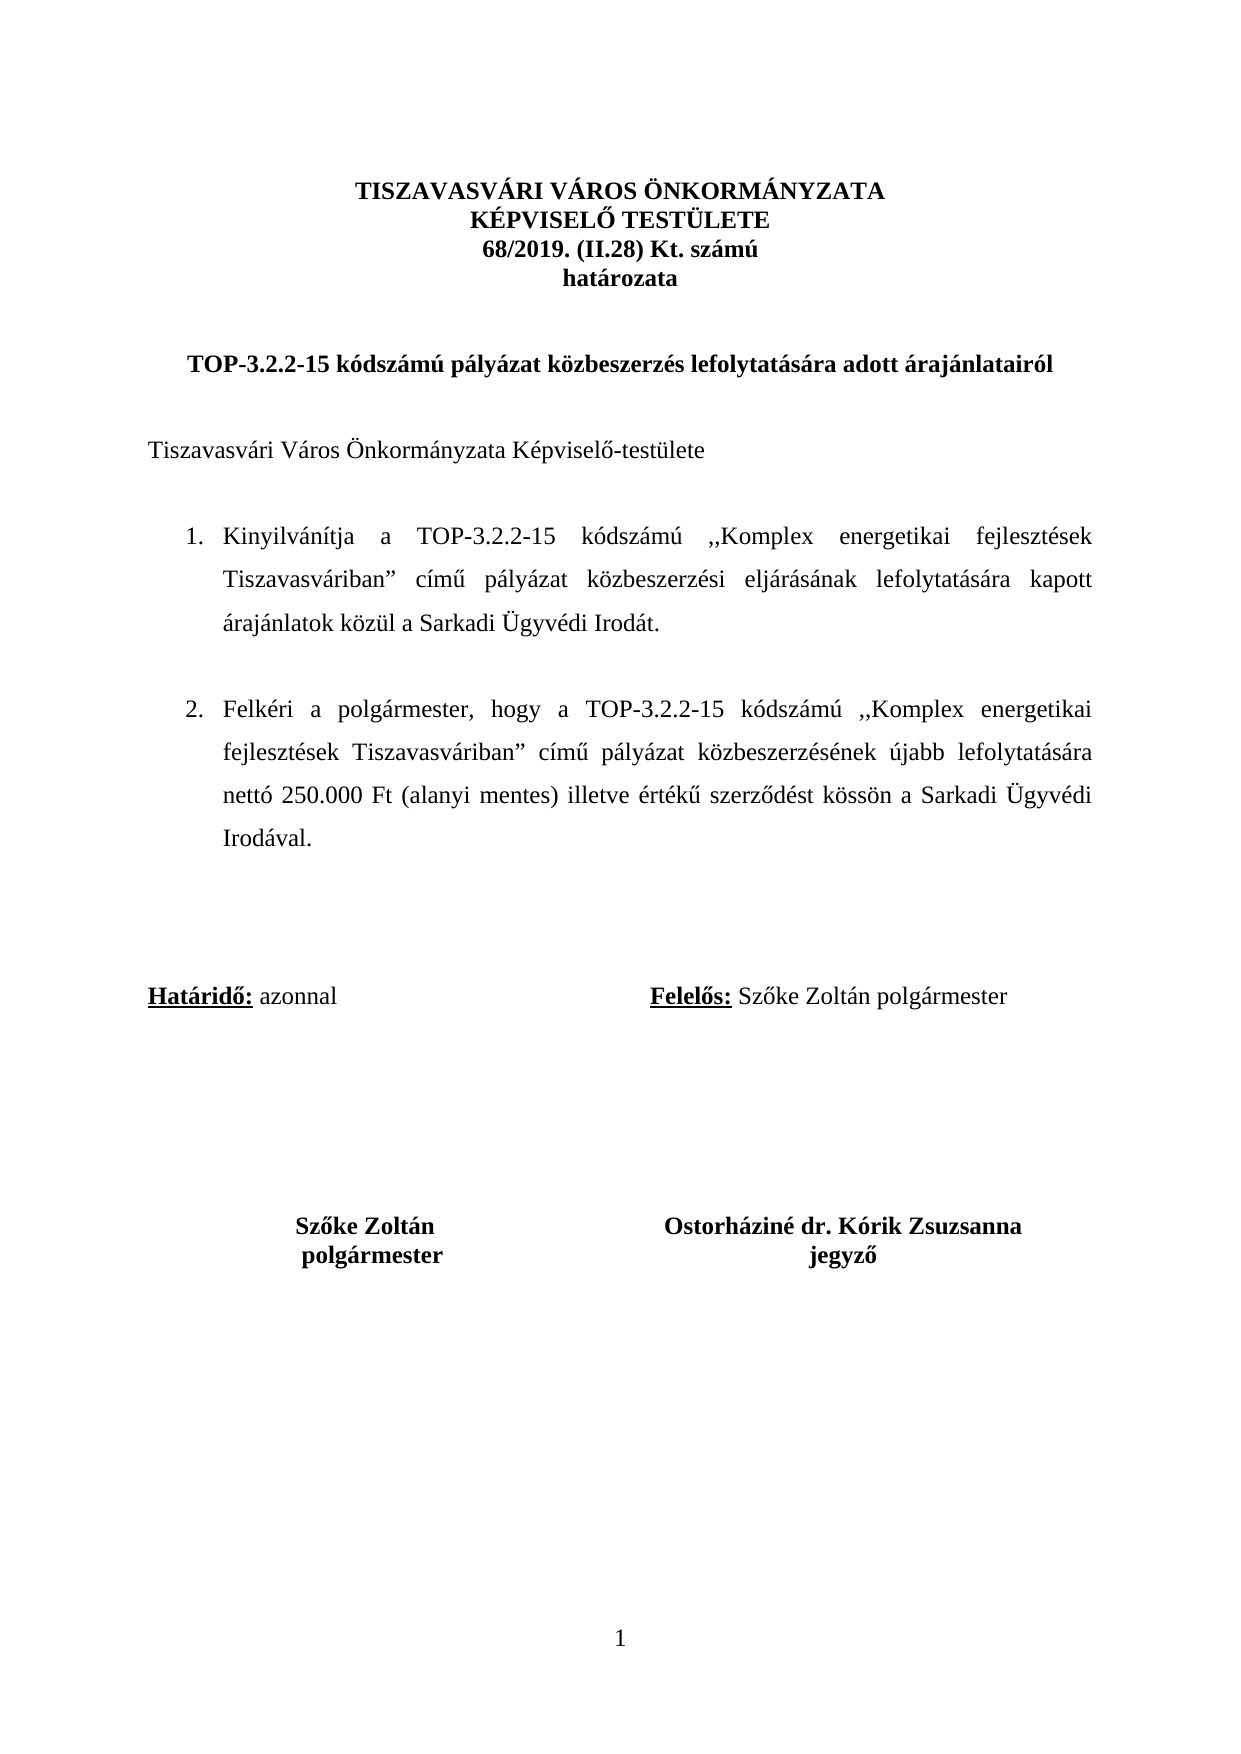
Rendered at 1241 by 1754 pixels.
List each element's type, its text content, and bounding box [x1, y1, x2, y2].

text Szőke Zoltán Ostorháziné dr. Kórik Zsuzsanna [221, 1211, 1093, 1240]
text TOP-3.2.2-15 kódszámú pályázat közbeszerzés lefolytatására adott árajánlatairól [148, 349, 1093, 378]
list Felkéri a polgármester, hogy a TOP-3.2.2-15 kódszámú ,,Komplex energetikai fejlesztések Tiszavasváriban” című pályázat közbeszerzésének újabb lefolytatására nettó 250.000 Ft (alanyi mentes) illetve értékű szerződést kössön a Sarkadi Ügyvédi Irodával. [185, 694, 1093, 852]
text 68/2019. (II.28) Kt. számú [148, 234, 1093, 263]
list Kinyilvánítja a TOP-3.2.2-15 kódszámú ,,Komplex energetikai fejlesztések Tiszavasváriban” című pályázat közbeszerzési eljárásának lefolytatására kapott árajánlatok közül a Sarkadi Ügyvédi Irodát. [185, 521, 1093, 636]
text KÉPVISELŐ TESTÜLETE [148, 205, 1093, 234]
text határozata [148, 263, 1093, 291]
text Határidő: azonnal Felelős: Szőke Zoltán polgármester [148, 981, 1093, 1010]
text TISZAVASVÁRI VÁROS ÖNKORMÁNYZATA [148, 176, 1093, 205]
text Tiszavasvári Város Önkormányzata Képviselő-testülete [148, 435, 1093, 464]
text polgármester jegyző [148, 1240, 1093, 1269]
